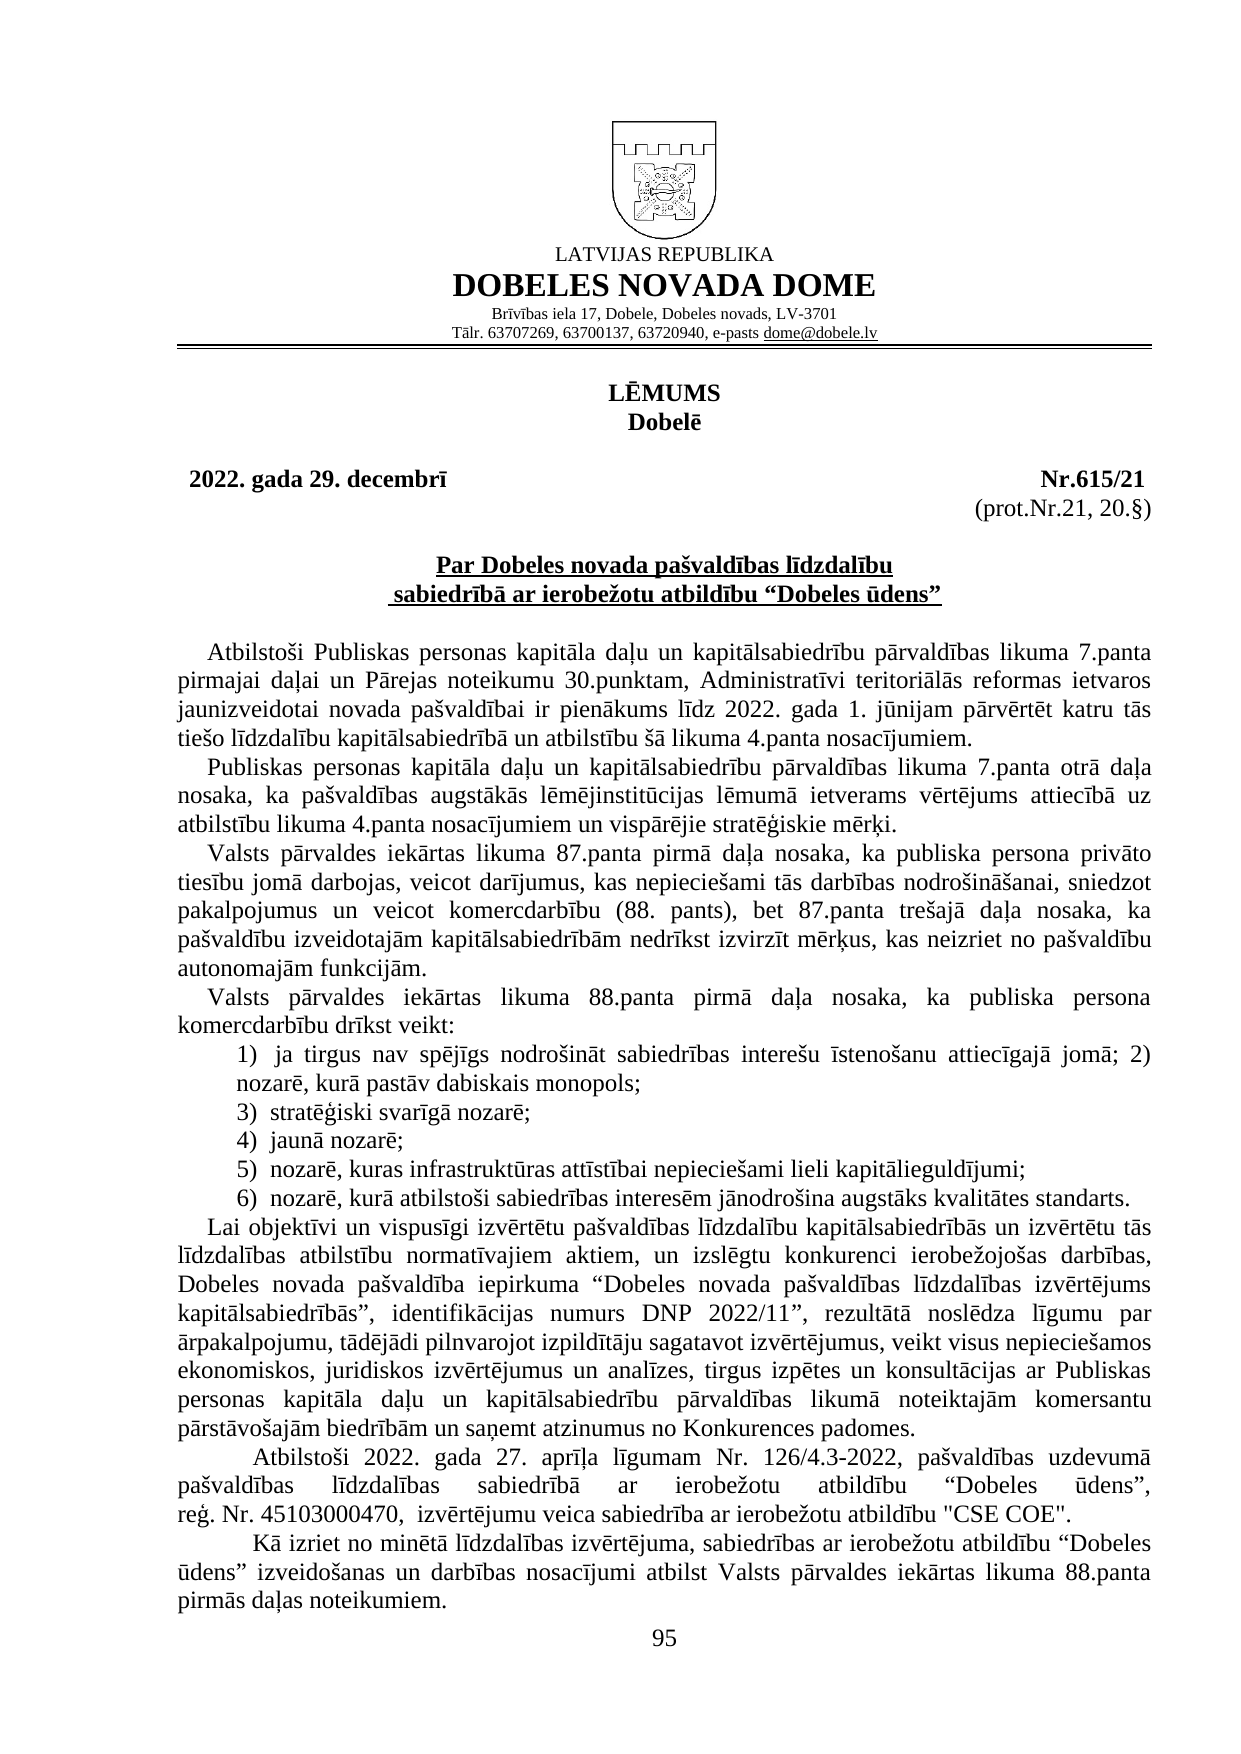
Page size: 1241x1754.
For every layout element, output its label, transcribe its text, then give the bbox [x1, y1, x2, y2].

text 2022. gada 29. decembrī Nr.615/21 [189, 464, 1152, 493]
text 3) stratēģiski svarīgā nozarē; [207, 1097, 1152, 1125]
text 4) jaunā nozarē; [207, 1125, 1152, 1154]
picture [608, 118, 720, 242]
text sabiedrībā ar ierobežotu atbildību “Dobeles ūdens” [177, 579, 1152, 608]
text LĒMUMS [177, 378, 1152, 407]
text Dobelē [177, 407, 1152, 435]
text Publiskas personas kapitāla daļu un kapitālsabiedrību pārvaldības likuma 7.panta otrā daļa nosaka, ka pašvaldības augstākās lēmējinstitūcijas lēmumā ietverams vērtējums attiecībā uz atbilstību likuma 4.panta nosacījumiem un vispārējie stratēģiskie mērķi. [177, 752, 1152, 838]
text Brīvības iela 17, Dobele, Dobeles novads, LV-3701 [177, 304, 1152, 323]
text LATVIJAS REPUBLIKA [177, 242, 1152, 266]
text Atbilstoši Publiskas personas kapitāla daļu un kapitālsabiedrību pārvaldības likuma 7.panta pirmajai daļai un Pārejas noteikumu 30.punktam, Administratīvi teritoriālās reformas ietvaros jaunizveidotai novada pašvaldībai ir pienākums līdz 2022. gada 1. jūnijam pārvērtēt katru tās tiešo līdzdalību kapitālsabiedrībā un atbilstību šā likuma 4.panta nosacījumiem. [177, 637, 1152, 752]
text Kā izriet no minētā līdzdalības izvērtējuma, sabiedrības ar ierobežotu atbildību “Dobeles ūdens” izveidošanas un darbības nosacījumi atbilst Valsts pārvaldes iekārtas likuma 88.panta pirmās daļas noteikumiem. [177, 1528, 1152, 1614]
text Par Dobeles novada pašvaldības līdzdalību [177, 550, 1152, 579]
text DOBELES NOVADA DOME [177, 266, 1152, 304]
text 6) nozarē, kurā atbilstoši sabiedrības interesēm jānodrošina augstāks kvalitātes standarts. [207, 1183, 1152, 1212]
text Lai objektīvi un vispusīgi izvērtētu pašvaldības līdzdalību kapitālsabiedrībās un izvērtētu tās līdzdalības atbilstību normatīvajiem aktiem, un izslēgtu konkurenci ierobežojošas darbības, Dobeles novada pašvaldība iepirkuma “Dobeles novada pašvaldības līdzdalības izvērtējums kapitālsabiedrībās”, identifikācijas numurs DNP 2022/11”, rezultātā noslēdza līgumu par ārpakalpojumu, tādējādi pilnvarojot izpildītāju sagatavot izvērtējumus, veikt visus nepieciešamos ekonomiskos, juridiskos izvērtējumus un analīzes, tirgus izpētes un konsultācijas ar Publiskas personas kapitāla daļu un kapitālsabiedrību pārvaldības likumā noteiktajām komersantu pārstāvošajām biedrībām un saņemt atzinumus no Konkurences padomes. [177, 1212, 1152, 1442]
text (prot.Nr.21, 20.§) [177, 493, 1152, 522]
text Atbilstoši 2022. gada 27. aprīļa līgumam Nr. 126/4.3-2022, pašvaldības uzdevumā pašvaldības līdzdalības sabiedrībā ar ierobežotu atbildību “Dobeles ūdens”, reģ. Nr. 45103000470, izvērtējumu veica sabiedrība ar ierobežotu atbildību "CSE COE". [177, 1442, 1152, 1528]
text Valsts pārvaldes iekārtas likuma 87.panta pirmā daļa nosaka, ka publiska persona privāto tiesību jomā darbojas, veicot darījumus, kas nepieciešami tās darbības nodrošināšanai, sniedzot pakalpojumus un veicot komercdarbību (88. pants), bet 87.panta trešajā daļa nosaka, ka pašvaldību izveidotajām kapitālsabiedrībām nedrīkst izvirzīt mērķus, kas neizriet no pašvaldību autonomajām funkcijām. [177, 838, 1152, 982]
text 5) nozarē, kuras infrastruktūras attīstībai nepieciešami lieli kapitālieguldījumi; [207, 1154, 1152, 1183]
text 1) ja tirgus nav spējīgs nodrošināt sabiedrības interešu īstenošanu attiecīgajā jomā; 2) nozarē, kurā pastāv dabiskais monopols; [236, 1039, 1152, 1097]
text Valsts pārvaldes iekārtas likuma 88.panta pirmā daļa nosaka, ka publiska persona komercdarbību drīkst veikt: [177, 982, 1152, 1039]
text Tālr. 63707269, 63700137, 63720940, e-pasts dome@dobele.lv [177, 323, 1152, 344]
